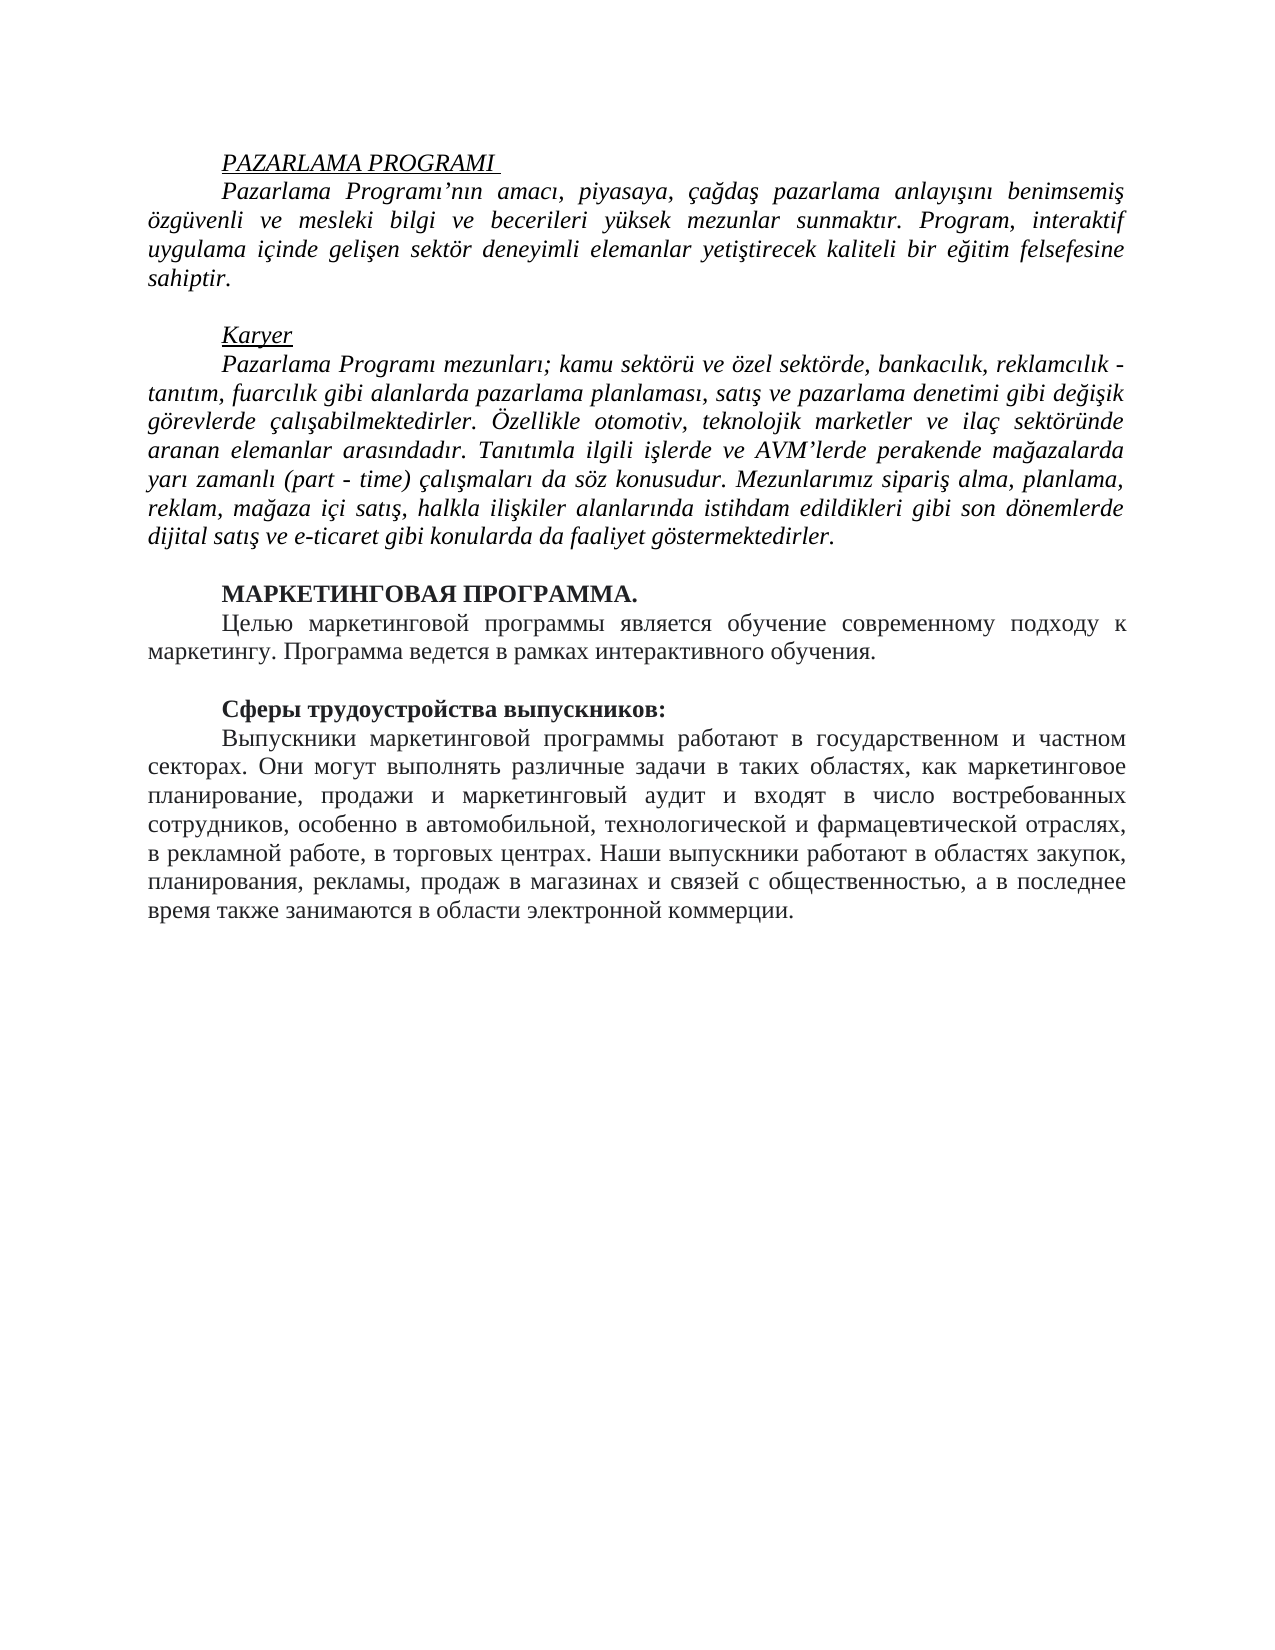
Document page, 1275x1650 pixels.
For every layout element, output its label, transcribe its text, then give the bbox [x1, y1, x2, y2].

text Pazarlama Programı’nın amacı, piyasaya, çağdaş pazarlama anlayışını benimsemiş özgüvenli ve mesleki bilgi ve becerileri yüksek mezunlar sunmaktır. Program, interaktif uygulama içinde gelişen sektör deneyimli elemanlar yetiştirecek kaliteli bir eğitim felsefesine sahiptir. [148, 176, 1127, 291]
text Сферы трудоустройства выпускников: [148, 694, 1127, 723]
text Выпускники маркетинговой программы работают в государственном и частном секторах. Они могут выполнять различные задачи в таких областях, как маркетинговое планирование, продажи и маркетинговый аудит и входят в число востребованных сотрудников, особенно в автомобильной, технологической и фармацевтической отраслях, в рекламной работе, в торговых центрах. Наши выпускники работают в областях закупок, планирования, рекламы, продаж в магазинах и связей с общественностью, а в последнее время также занимаются в области электронной коммерции. [148, 723, 1127, 924]
text Целью маркетинговой программы является обучение современному подходу к маркетингу. Программа ведется в рамках интерактивного обучения. [148, 608, 1127, 665]
text Karyer [148, 320, 1127, 349]
text PAZARLAMA PROGRAMI [148, 148, 1127, 176]
text Pazarlama Programı mezunları; kamu sektörü ve özel sektörde, bankacılık, reklamcılık - tanıtım, fuarcılık gibi alanlarda pazarlama planlaması, satış ve pazarlama denetimi gibi değişik görevlerde çalışabilmektedirler. Özellikle otomotiv, teknolojik marketler ve ilaç sektöründe aranan elemanlar arasındadır. Tanıtımla ilgili işlerde ve AVM’lerde perakende mağazalarda yarı zamanlı (part - time) çalışmaları da söz konusudur. Mezunlarımız sipariş alma, planlama, reklam, mağaza içi satış, halkla ilişkiler alanlarında istihdam edildikleri gibi son dönemlerde dijital satış ve e-ticaret gibi konularda da faaliyet göstermektedirler. [148, 349, 1127, 550]
text МАРКЕТИНГОВАЯ ПРОГРАММА. [148, 579, 1127, 608]
